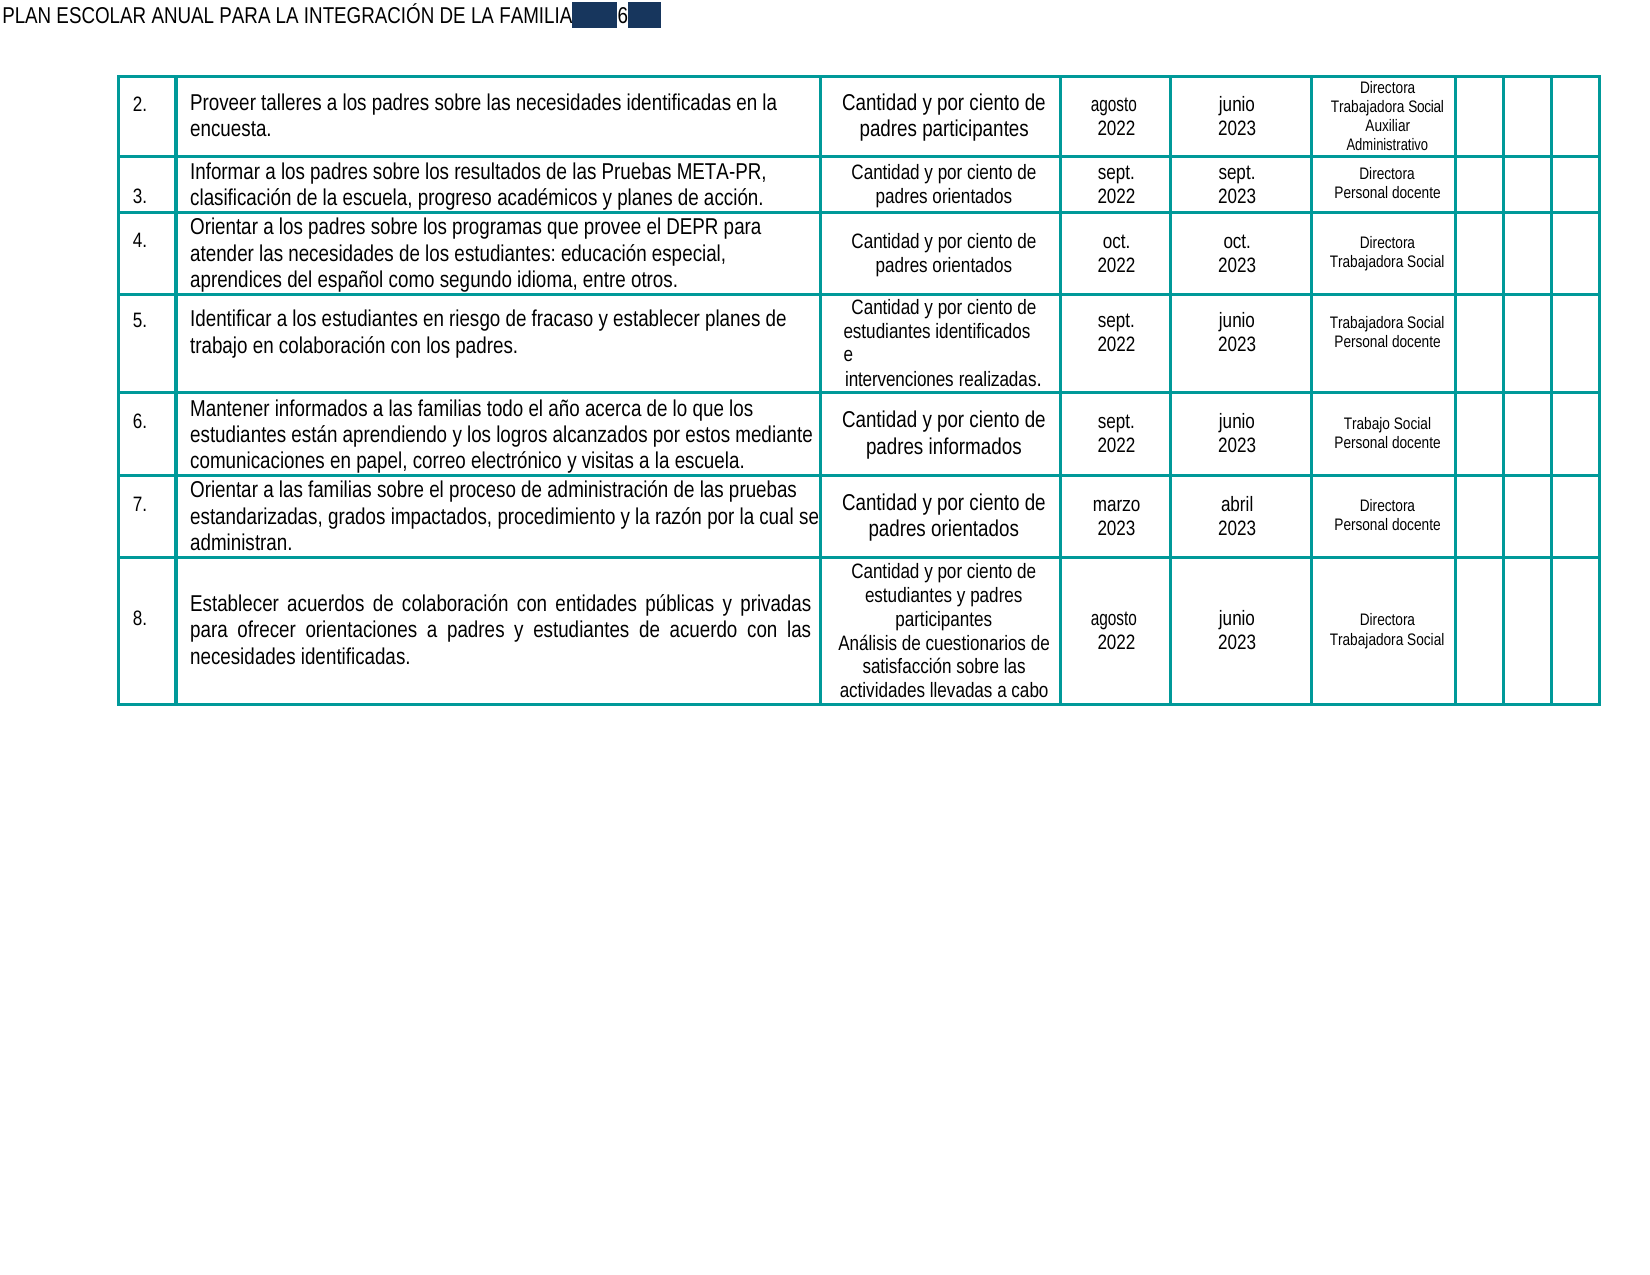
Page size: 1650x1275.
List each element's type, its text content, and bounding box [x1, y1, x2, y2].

table_cell [1505, 477, 1550, 556]
table_cell Mantener informados a las familias todo el año acerca de lo que los estudiantes están aprendiendo y los logros alcanzados por estos mediante comunicaciones en papel, correo electrónico y visitas a la escuela. [178, 394, 819, 474]
table_cell [1505, 158, 1550, 211]
table_cell agosto 2022 [1062, 559, 1169, 703]
table_cell [1505, 214, 1550, 293]
table_cell junio 2023 [1172, 394, 1310, 474]
table_cell [1457, 296, 1502, 391]
table_cell 5. [120, 296, 174, 391]
table_cell [1553, 296, 1598, 391]
table_cell [1553, 559, 1598, 703]
table_cell sept. 2023 [1172, 158, 1310, 211]
table_cell [1457, 559, 1502, 703]
table_cell marzo 2023 [1062, 477, 1169, 556]
table_cell [1505, 394, 1550, 474]
table_cell oct. 2023 [1172, 214, 1310, 293]
table_cell sept. 2022 [1062, 158, 1169, 211]
table_cell [1457, 394, 1502, 474]
table_cell Cantidad y por ciento de estudiantes y padres participantes Análisis de cuestionarios de satisfacción sobre las actividades llevadas a cabo [822, 559, 1059, 703]
table_cell Cantidad y por ciento de padres orientados [822, 158, 1059, 211]
table_cell Trabajo Social Personal docente [1313, 394, 1454, 474]
table_cell [1457, 158, 1502, 211]
table_cell Cantidad y por ciento de padres informados [822, 394, 1059, 474]
table_cell Directora Personal docente [1313, 477, 1454, 556]
table_cell Informar a los padres sobre los resultados de las Pruebas META-PR, clasificación de la escuela, progreso académicos y planes de acción. [178, 158, 819, 211]
table_header junio 2023 [1172, 78, 1310, 154]
table_header [1457, 78, 1502, 154]
table_cell Directora Trabajadora Social [1313, 559, 1454, 703]
table_header Proveer talleres a los padres sobre las necesidades identificadas en la encuesta. [178, 78, 819, 154]
table_cell Trabajadora Social Personal docente [1313, 296, 1454, 391]
table_cell Cantidad y por ciento de padres orientados [822, 477, 1059, 556]
table_cell junio 2023 [1172, 559, 1310, 703]
table_cell Orientar a las familias sobre el proceso de administración de las pruebas estandarizadas, grados impactados, procedimiento y la razón por la cual se administran. [178, 477, 819, 556]
table_cell [1553, 214, 1598, 293]
table_cell Identificar a los estudiantes en riesgo de fracaso y establecer planes de trabajo en colaboración con los padres. [178, 296, 819, 391]
table_header agosto 2022 [1062, 78, 1169, 154]
table_cell Establecer acuerdos de colaboración con entidades públicas y privadas para ofrecer orientaciones a padres y estudiantes de acuerdo con las necesidades identificadas. [178, 559, 819, 703]
table_cell Cantidad y por ciento de estudiantes identificados e intervenciones realizadas. [822, 296, 1059, 391]
table_cell Directora Trabajadora Social [1313, 214, 1454, 293]
table_cell abril 2023 [1172, 477, 1310, 556]
table_cell [1553, 477, 1598, 556]
table_cell [1553, 158, 1598, 211]
table_cell 4. [120, 214, 174, 293]
table_header Directora Trabajadora Social Auxiliar Administrativo [1313, 78, 1454, 154]
table_header [1505, 78, 1550, 154]
table_cell Cantidad y por ciento de padres orientados [822, 214, 1059, 293]
table_cell sept. 2022 [1062, 296, 1169, 391]
table_cell [1457, 477, 1502, 556]
table_header Cantidad y por ciento de padres participantes [822, 78, 1059, 154]
table_cell [1505, 559, 1550, 703]
table_cell 3. [120, 158, 174, 211]
table_cell Directora Personal docente [1313, 158, 1454, 211]
table_cell [1553, 394, 1598, 474]
table_cell oct. 2022 [1062, 214, 1169, 293]
table_cell sept. 2022 [1062, 394, 1169, 474]
table_header 2. [120, 78, 174, 154]
table_cell Orientar a los padres sobre los programas que provee el DEPR para atender las necesidades de los estudiantes: educación especial, aprendices del español como segundo idioma, entre otros. [178, 214, 819, 293]
table_cell junio 2023 [1172, 296, 1310, 391]
table_cell 8. [120, 559, 174, 703]
table_header [1553, 78, 1598, 154]
table_cell 7. [120, 477, 174, 556]
table_cell [1457, 214, 1502, 293]
table_cell [1505, 296, 1550, 391]
table_cell 6. [120, 394, 174, 474]
